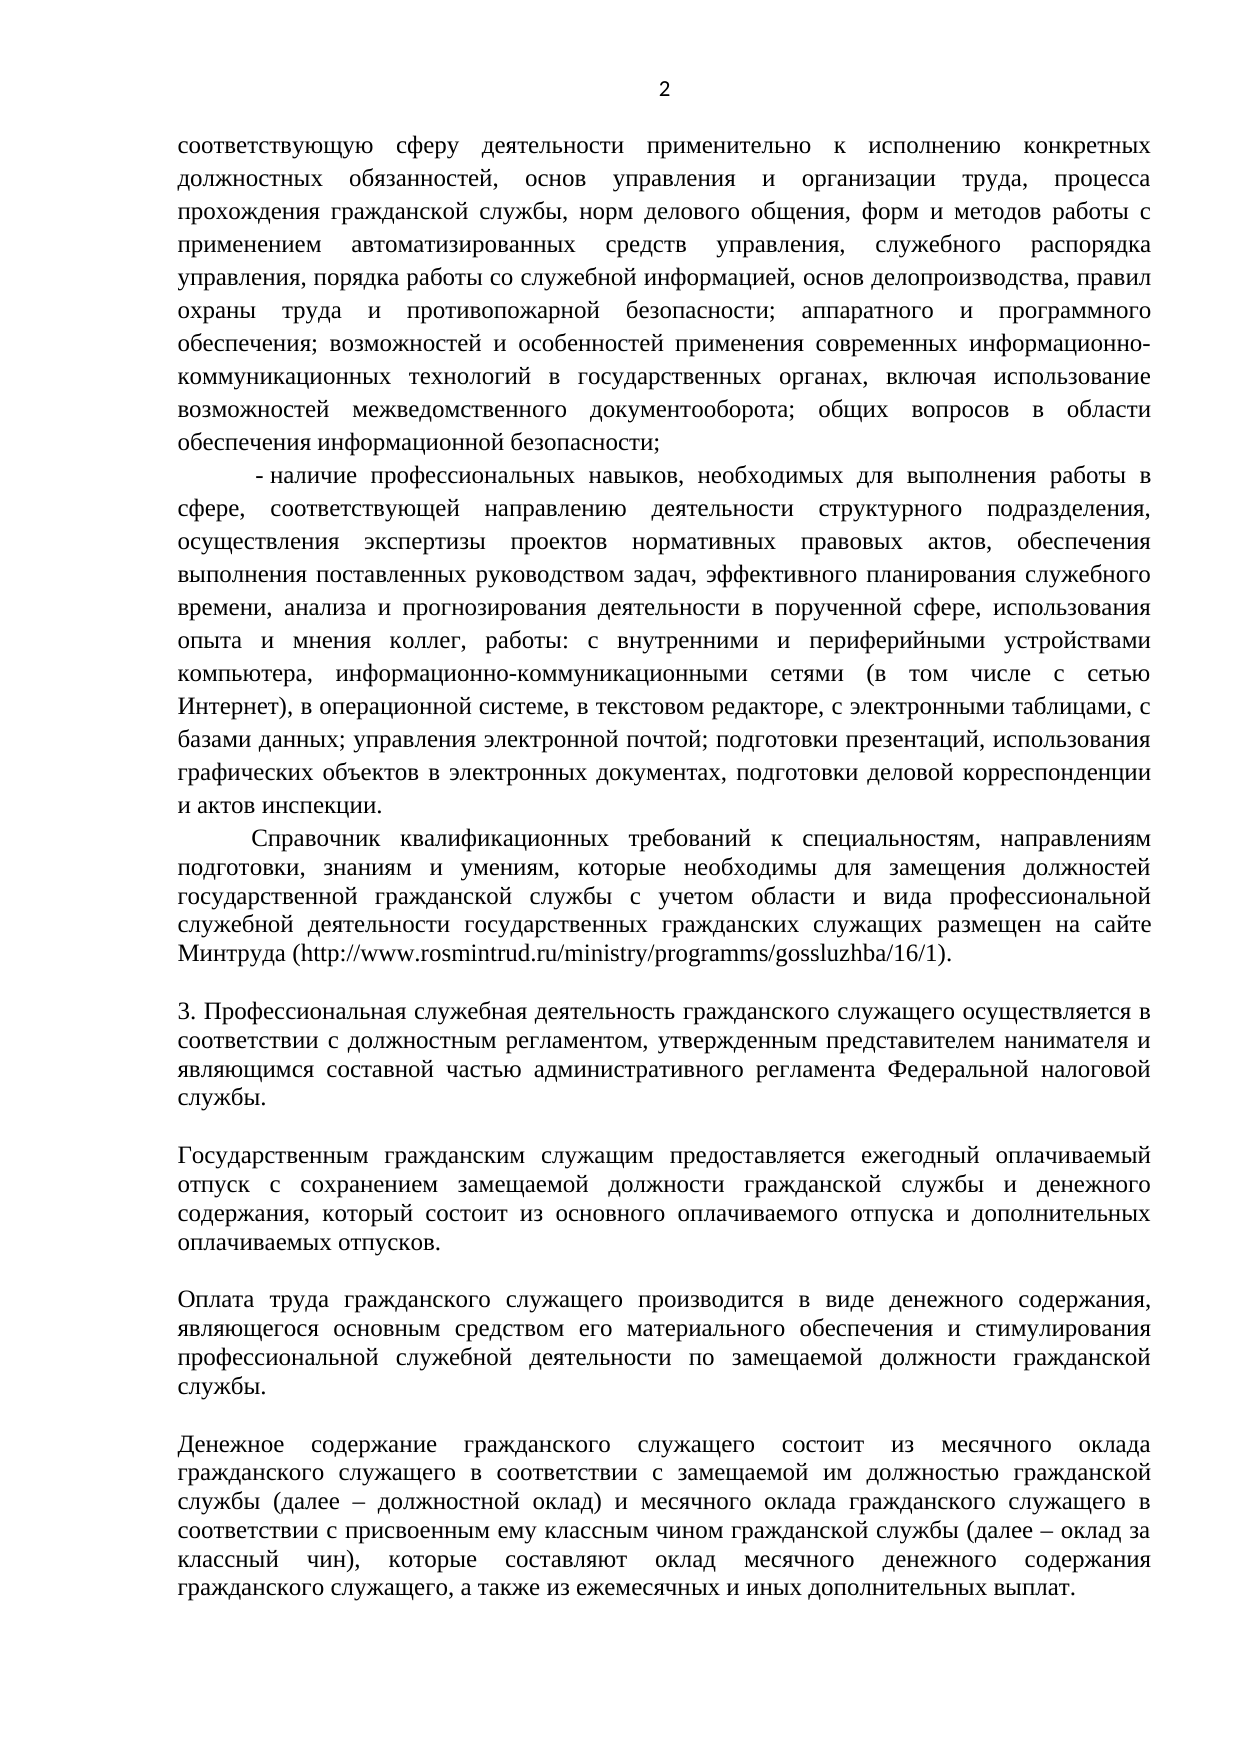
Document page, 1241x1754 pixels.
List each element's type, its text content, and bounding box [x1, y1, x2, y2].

text - наличие профессиональных навыков, необходимых для выполнения работы в сфере, соответствующей направлению деятельности структурного подразделения, осуществления экспертизы проектов нормативных правовых актов, обеспечения выполнения поставленных руководством задач, эффективного планирования служебного времени, анализа и прогнозирования деятельности в порученной сфере, использования опыта и мнения коллег, работы: с внутренними и периферийными устройствами компьютера, информационно-коммуникационными сетями (в том числе с сетью Интернет), в операционной системе, в текстовом редакторе, с электронными таблицами, с базами данных; управления электронной почтой; подготовки презентаций, использования графических объектов в электронных документах, подготовки деловой корреспонденции и актов инспекции. [177, 460, 1152, 819]
text Денежное содержание гражданского служащего состоит из месячного оклада гражданского служащего в соответствии с замещаемой им должностью гражданской службы (далее – должностной оклад) и месячного оклада гражданского служащего в соответствии с присвоенным ему классным чином гражданской службы (далее – оклад за классный чин), которые составляют оклад месячного денежного содержания гражданского служащего, а также из ежемесячных и иных дополнительных выплат. [177, 1429, 1152, 1601]
text Государственным гражданским служащим предоставляется ежегодный оплачиваемый отпуск с сохранением замещаемой должности гражданской службы и денежного содержания, который состоит из основного оплачиваемого отпуска и дополнительных оплачиваемых отпусков. [177, 1140, 1152, 1255]
text Оплата труда гражданского служащего производится в виде денежного содержания, являющегося основным средством его материального обеспечения и стимулирования профессиональной служебной деятельности по замещаемой должности гражданской службы. [177, 1284, 1152, 1399]
text 3. Профессиональная служебная деятельность гражданского служащего осуществляется в соответствии с должностным регламентом, утвержденным представителем нанимателя и являющимся составной частью административного регламента Федеральной налоговой службы. [177, 996, 1152, 1111]
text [177, 130, 1152, 456]
text Справочник квалификационных требований к специальностям, направлениям подготовки, знаниям и умениям, которые необходимы для замещения должностей государственной гражданской службы с учетом области и вида профессиональной служебной деятельности государственных гражданских служащих размещен на сайте Минтруда (http://www.rosmintrud.ru/ministry/programms/gossluzhba/16/1). [177, 823, 1152, 967]
